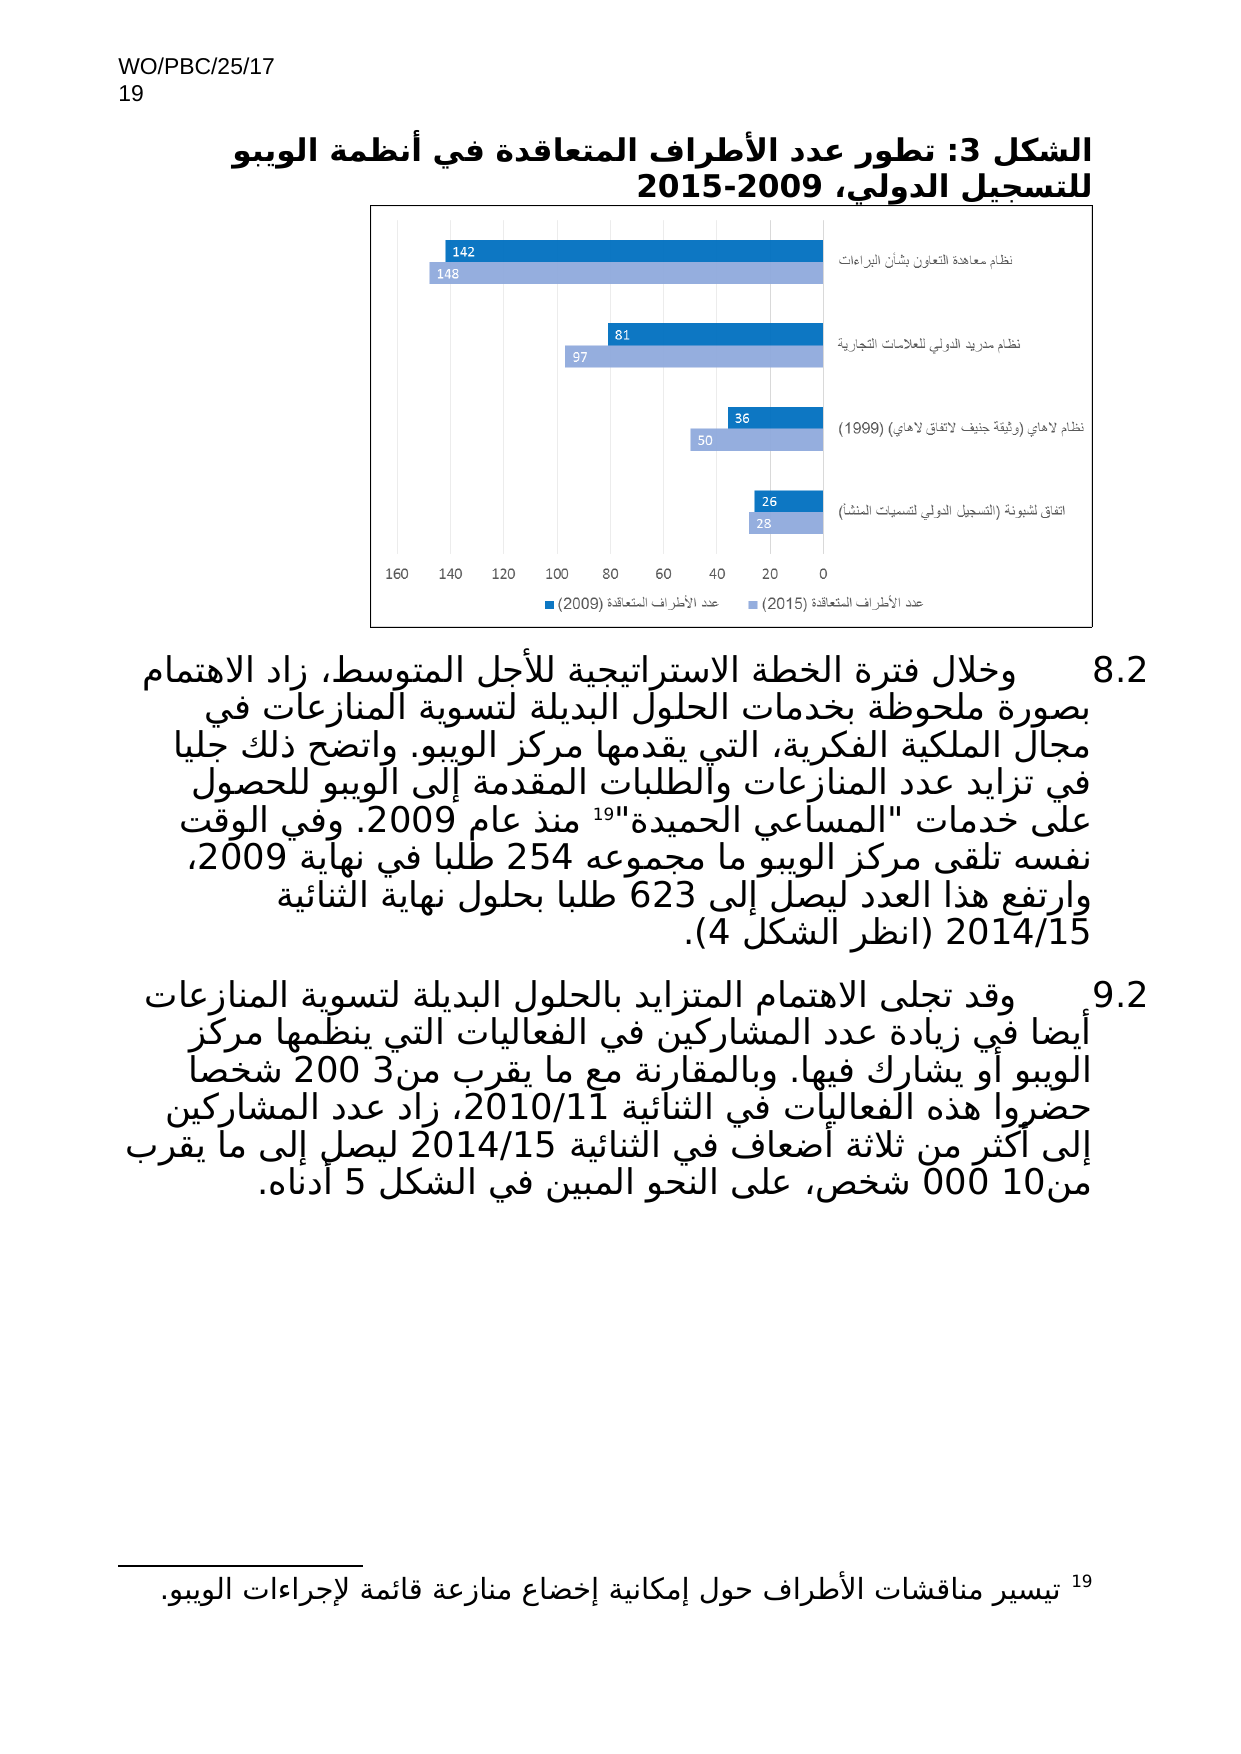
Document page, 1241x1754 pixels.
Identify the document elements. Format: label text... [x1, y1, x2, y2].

list وقد تجلى الاهتمام المتزايد بالحلول البديلة لتسوية المنازعات أيضا في زيادة عدد المشاركين في الفعاليات التي ينظمها مركز الويبو أو يشارك فيها. وبالمقارنة مع ما يقرب من3 200 شخصا حضروا هذه الفعاليات في الثنائية 2010/11، زاد عدد المشاركين إلى أكثر من ثلاثة أضعاف في الثنائية 2014/15 ليصل إلى ما يقرب من10 000 شخص، على النحو المبين في الشكل 5 أدناه. [118, 977, 1092, 1202]
text الشكل 3: تطور عدد الأطراف المتعاقدة في أنظمة الويبو للتسجيل الدولي، 2009-2015 [118, 132, 1092, 205]
list وخلال فترة الخطة الاستراتيجية للأجل المتوسط، زاد الاهتمام بصورة ملحوظة بخدمات الحلول البديلة لتسوية المنازعات في مجال الملكية الفكرية، التي يقدمها مركز الويبو. واتضح ذلك جليا في تزايد عدد المنازعات والطلبات المقدمة إلى الويبو للحصول على خدمات "المساعي الحميدة" منذ عام 2009. وفي الوقت نفسه تلقى مركز الويبو ما مجموعه 254 طلبا في نهاية 2009، وارتفع هذا العدد ليصل إلى 623 طلبا بحلول نهاية الثنائية 2014/15 (انظر الشكل 4). [118, 652, 1092, 952]
picture [371, 206, 1092, 627]
